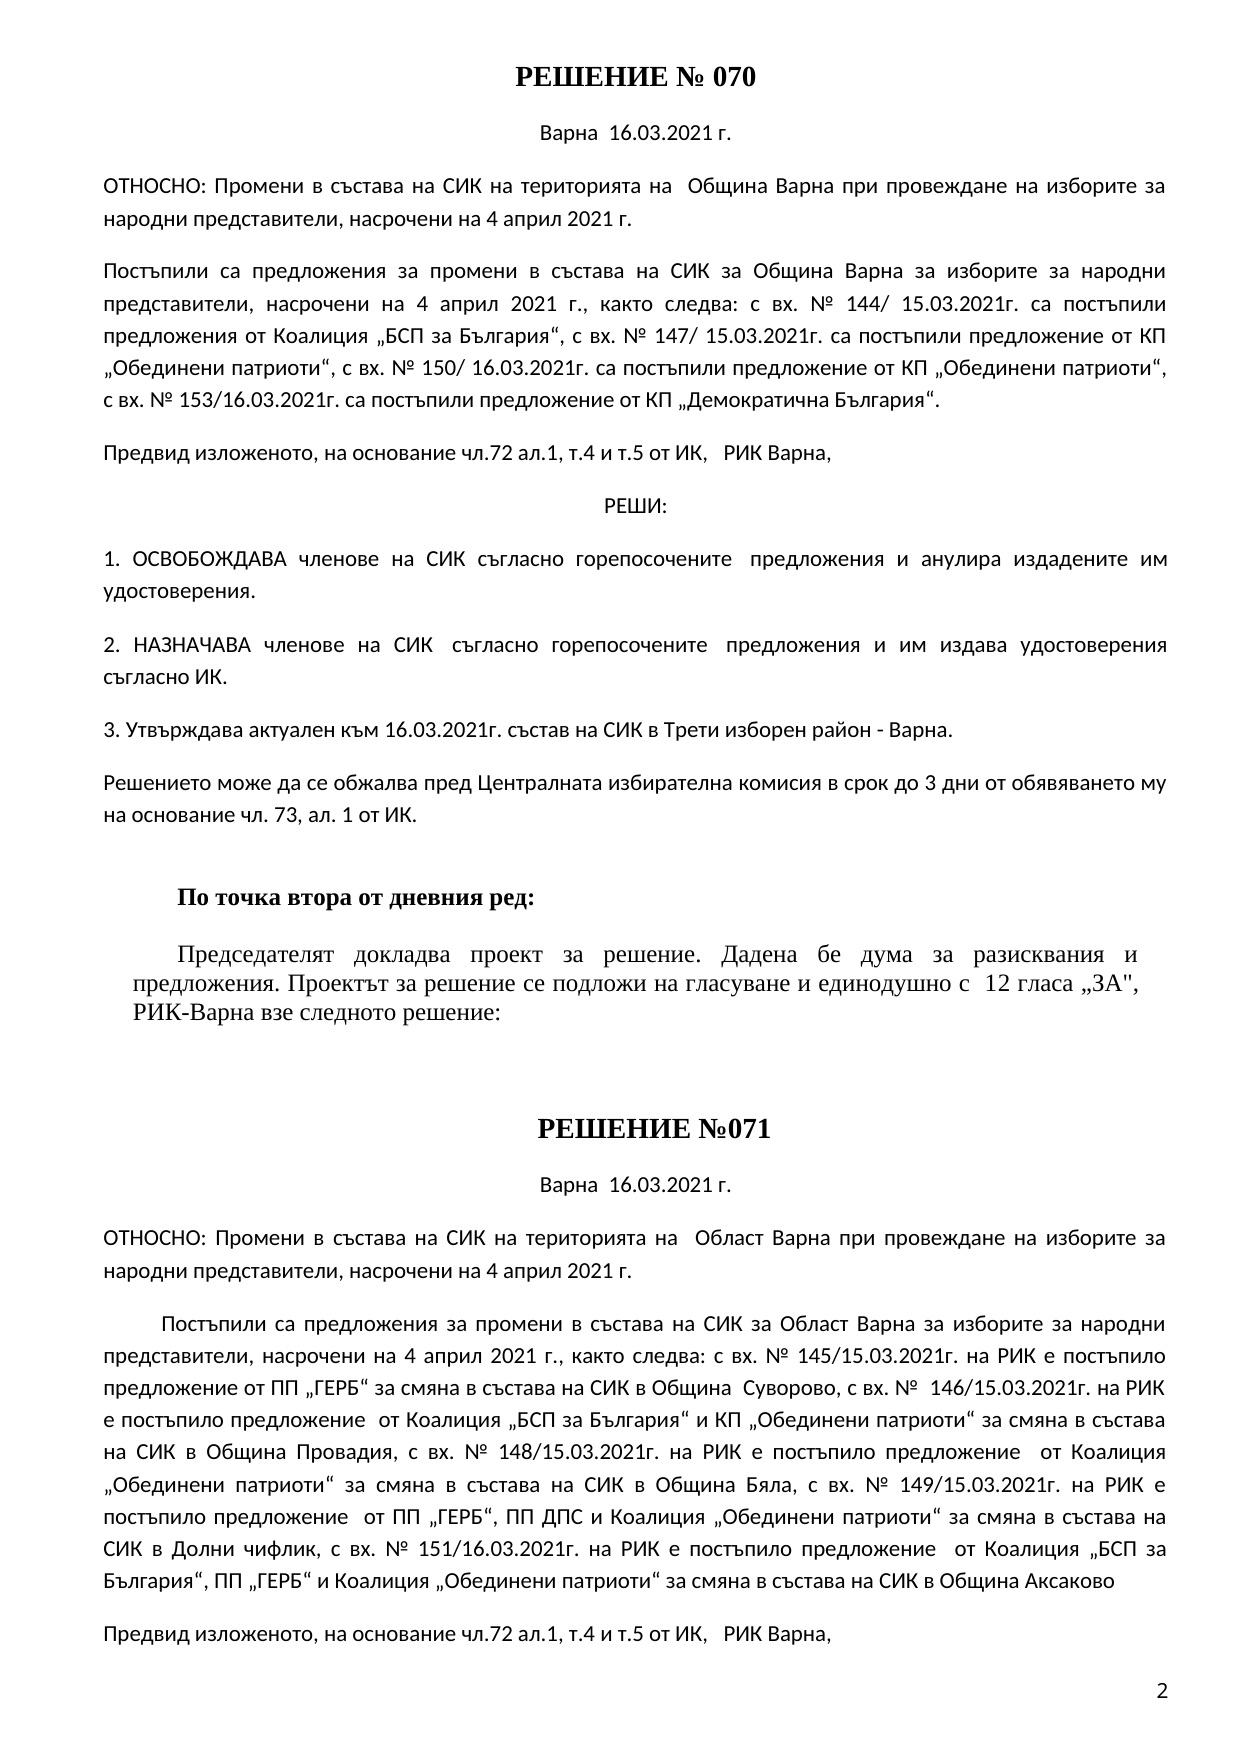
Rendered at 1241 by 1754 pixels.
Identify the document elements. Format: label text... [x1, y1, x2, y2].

text 3. Утвърждава актуален към 16.03.2021г. състав на СИК в Трети изборен район - Варна. [103, 715, 1168, 743]
text Предвид изложеното, на основание чл.72 ал.1, т.4 и т.5 от ИК, РИК Варна, [103, 1619, 1168, 1647]
text РЕШИ: [103, 491, 1168, 519]
text РЕШЕНИЕ №071 [103, 1111, 1168, 1145]
text Варна 16.03.2021 г. [103, 1171, 1168, 1198]
text Постъпили са предложения за промени в състава на СИК за Област Варна за изборите за народни представители, насрочени на 4 април 2021 г., както следва: с вх. № 145/15.03.2021г. на РИК е постъпило предложение от ПП „ГЕРБ“ за смяна в състава на СИК в Община Суворово, с вх. № 146/15.03.2021г. на РИК е постъпило предложение от Коалиция „БСП за България“ и КП „Обединени патриоти“ за смяна в състава на СИК в Община Провадия, с вх. № 148/15.03.2021г. на РИК е постъпило предложение от Коалиция „Обединени патриоти“ за смяна в състава на СИК в Община Бяла, с вх. № 149/15.03.2021г. на РИК е постъпило предложение от ПП „ГЕРБ“, ПП ДПС и Коалиция „Обединени патриоти“ за смяна в състава на СИК в Долни чифлик, с вх. № 151/16.03.2021г. на РИК е постъпило предложение от Коалиция „БСП за България“, ПП „ГЕРБ“ и Коалиция „Обединени патриоти“ за смяна в състава на СИК в Община Аксаково [103, 1309, 1168, 1594]
text Предвид изложеното, на основание чл.72 ал.1, т.4 и т.5 от ИК, РИК Варна, [103, 438, 1168, 466]
text ОТНОСНО: Промени в състава на СИК на територията на Община Варна при провеждане на изборите за народни представители, насрочени на 4 април 2021 г. [103, 171, 1168, 232]
text 1. ОСВОБОЖДАВА членове на СИК съгласно горепосочените предложения и анулира издадените им удостоверения. [103, 544, 1168, 605]
text Варна 16.03.2021 г. [103, 118, 1168, 146]
text Постъпили са предложения за промени в състава на СИК за Община Варна за изборите за народни представители, насрочени на 4 април 2021 г., както следва: с вх. № 144/ 15.03.2021г. са постъпили предложения от Коалиция „БСП за България“, с вх. № 147/ 15.03.2021г. са постъпили предложение от КП „Обединени патриоти“, с вх. № 150/ 16.03.2021г. са постъпили предложение от КП „Обединени патриоти“, с вх. № 153/16.03.2021г. са постъпили предложение от КП „Демократична България“. [103, 257, 1168, 413]
text Председателят докладва проект за решение. Дадена бе дума за разисквания и предложения. Проектът за решение се подложи на гласуване и единодушно с 12 гласа „ЗА", РИК-Варна взе следното решение: [133, 939, 1139, 1026]
text РЕШЕНИЕ № 070 [103, 59, 1168, 93]
text ОТНОСНО: Промени в състава на СИК на територията на Област Варна при провеждане на изборите за народни представители, насрочени на 4 април 2021 г. [103, 1223, 1168, 1284]
text 2. НАЗНАЧАВА членове на СИК съгласно горепосочените предложения и им издава удостоверения съгласно ИК. [103, 630, 1168, 690]
text Решението може да се обжалва пред Централната избирателна комисия в срок до 3 дни от обявяването му на основание чл. 73, ал. 1 от ИК. [103, 768, 1168, 828]
text По точка втора от дневния ред: [133, 882, 1139, 911]
